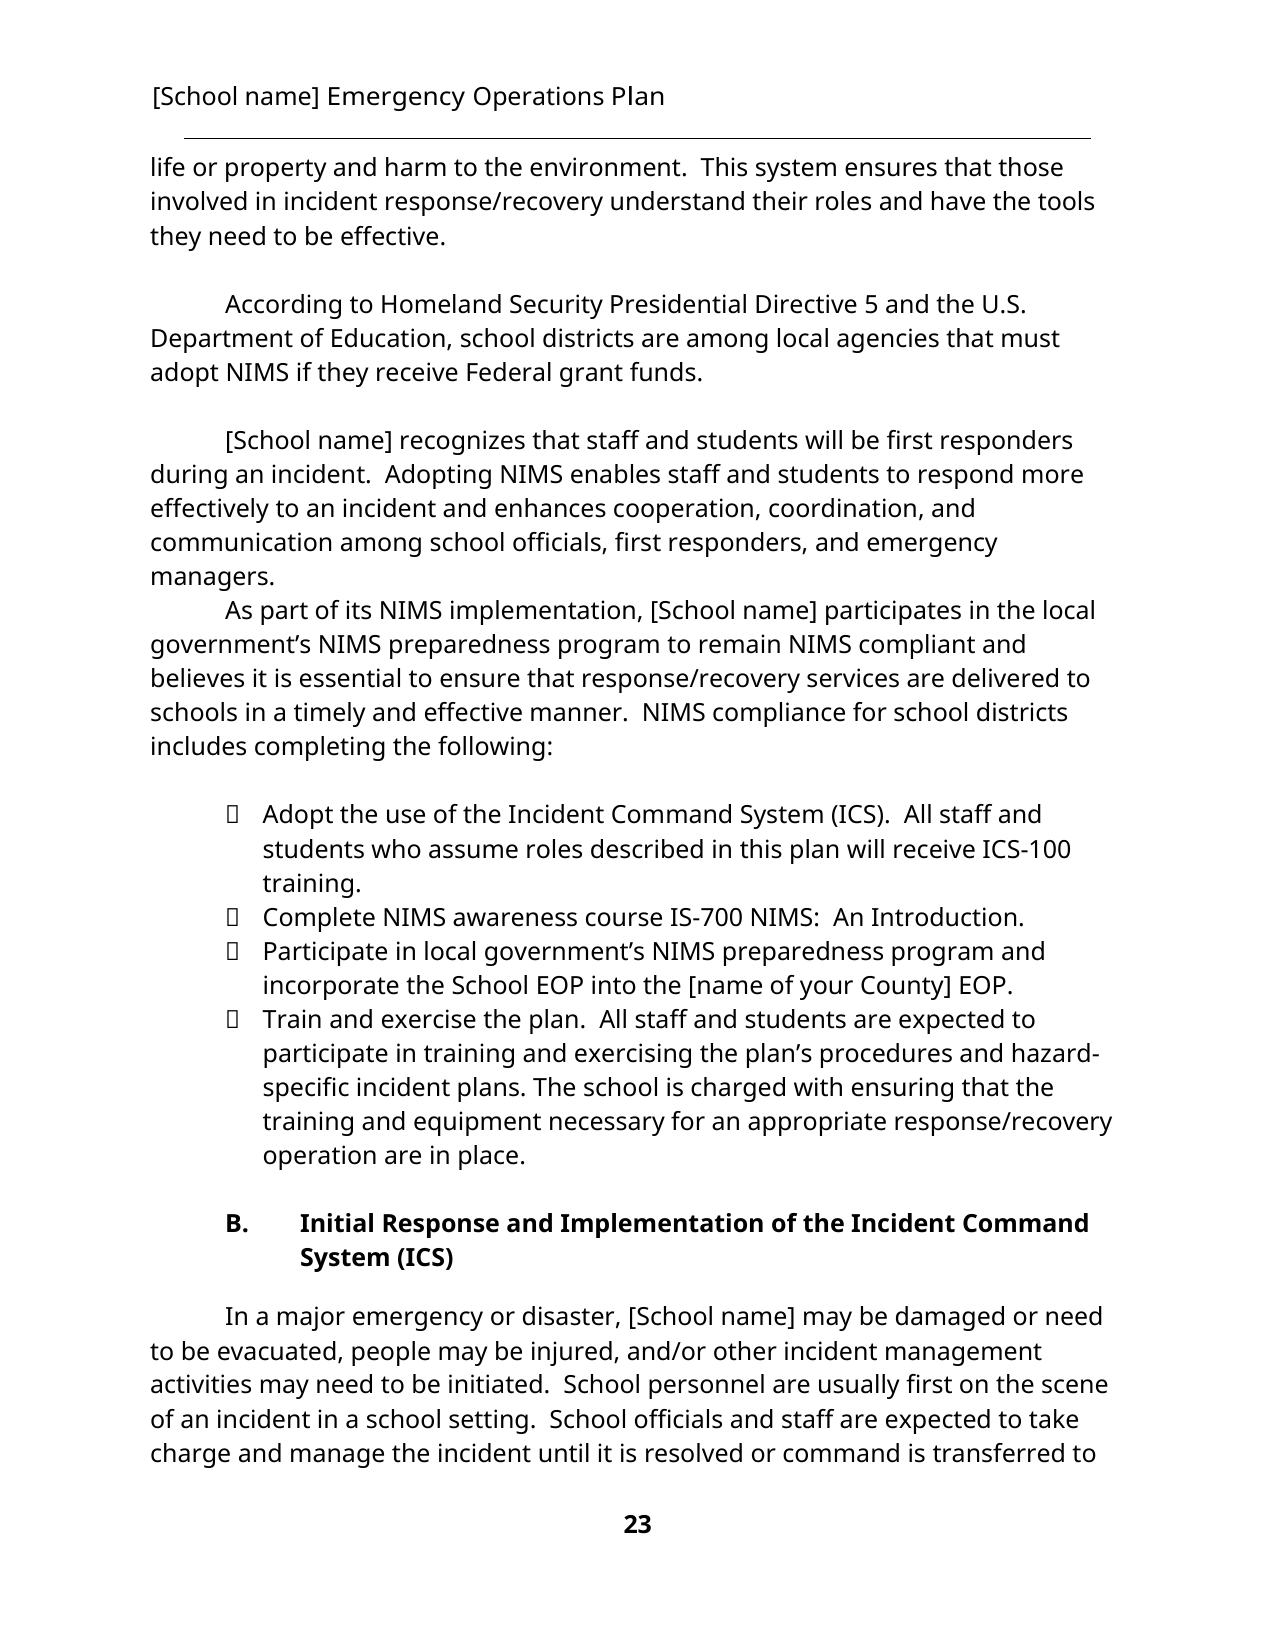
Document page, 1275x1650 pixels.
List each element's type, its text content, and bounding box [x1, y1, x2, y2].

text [150, 150, 1125, 252]
subtitle Initial Response and Implementation of the Incident Command System (ICS) [225, 1206, 1125, 1274]
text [150, 1299, 1125, 1469]
text [School name] recognizes that staff and students will be first responders during an incident. Adopting NIMS enables staff and students to respond more effectively to an incident and enhances cooperation, coordination, and communication among school officials, first responders, and emergency managers. [150, 422, 1125, 593]
text As part of its NIMS implementation, [School name] participates in the local government’s NIMS preparedness program to remain NIMS compliant and believes it is essential to ensure that response/recovery services are delivered to schools in a timely and effective manner. NIMS compliance for school districts includes completing the following: [150, 593, 1125, 763]
text  Adopt the use of the Incident Command System (ICS). All staff and students who assume roles described in this plan will receive ICS-100 training. [225, 797, 1125, 899]
text  Complete NIMS awareness course IS-700 NIMS: An Introduction. [225, 899, 1125, 933]
text According to Homeland Security Presidential Directive 5 and the U.S. Department of Education, school districts are among local agencies that must adopt NIMS if they receive Federal grant funds. [150, 286, 1125, 388]
text  Participate in local government’s NIMS preparedness program and incorporate the School EOP into the [name of your County] EOP. [225, 933, 1125, 1002]
text  Train and exercise the plan. All staff and students are expected to participate in training and exercising the plan’s procedures and hazard-specific incident plans. The school is charged with ensuring that the training and equipment necessary for an appropriate response/recovery operation are in place. [225, 1002, 1125, 1172]
